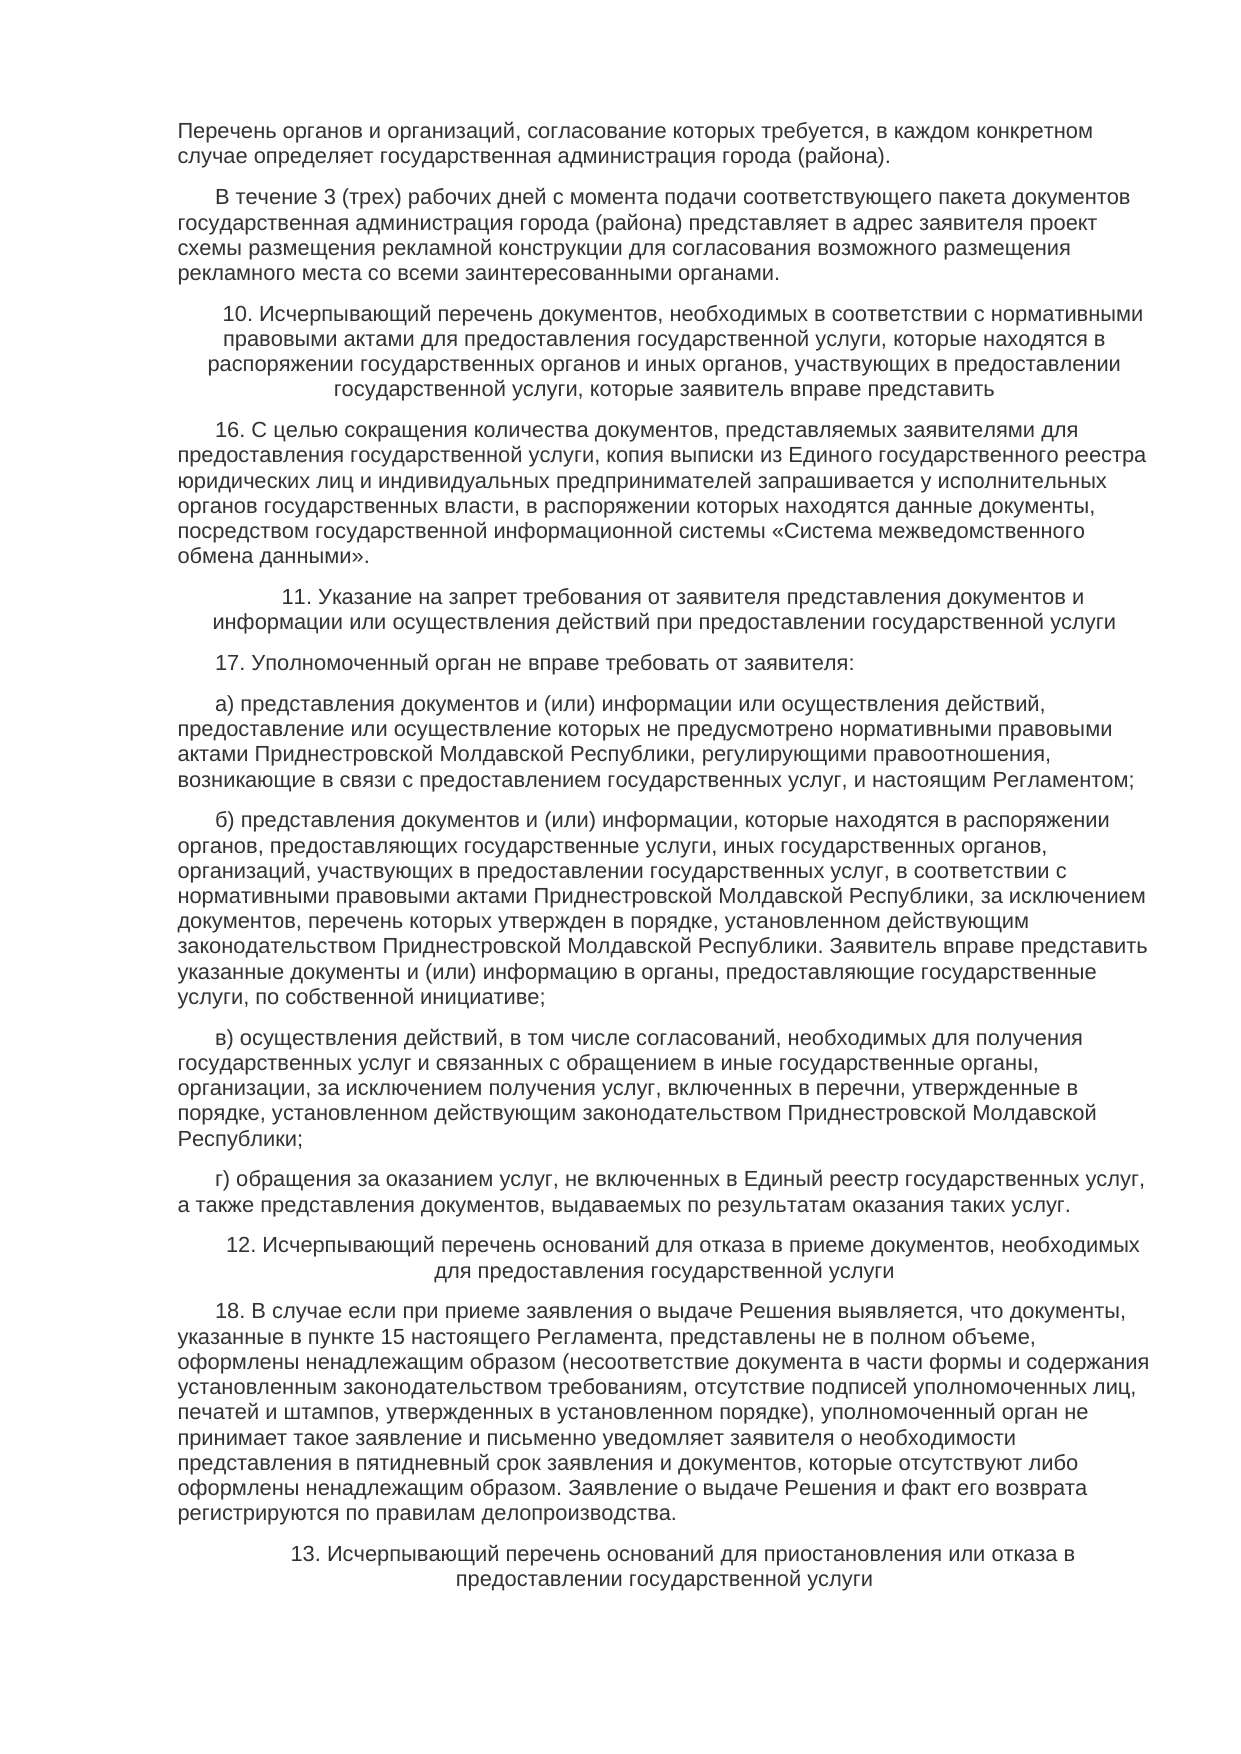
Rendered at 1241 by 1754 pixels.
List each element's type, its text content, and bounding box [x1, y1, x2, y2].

text 17. Уполномоченный орган не вправе требовать от заявителя: [177, 650, 1152, 675]
text 11. Указание на запрет требования от заявителя представления документов и информации или осуществления действий при предоставлении государственной услуги [177, 584, 1152, 634]
text а) представления документов и (или) информации или осуществления действий, предоставление или осуществление которых не предусмотрено нормативными правовыми актами Приднестровской Молдавской Республики, регулирующими правоотношения, возникающие в связи с предоставлением государственных услуг, и настоящим Регламентом; [177, 691, 1152, 792]
text 18. В случае если при приеме заявления о выдаче Решения выявляется, что документы, указанные в пункте 15 настоящего Регламента, представлены не в полном объеме, оформлены ненадлежащим образом (несоответствие документа в части формы и содержания установленным законодательством требованиям, отсутствие подписей уполномоченных лиц, печатей и штампов, утвержденных в установленном порядке), уполномоченный орган не принимает такое заявление и письменно уведомляет заявителя о необходимости представления в пятидневный срок заявления и документов, которые отсутствуют либо оформлены ненадлежащим образом. Заявление о выдаче Решения и факт его возврата регистрируются по правилам делопроизводства. [177, 1298, 1152, 1525]
text В течение 3 (трех) рабочих дней с момента подачи соответствующего пакета документов государственная администрация города (района) представляет в адрес заявителя проект схемы размещения рекламной конструкции для согласования возможного размещения рекламного места со всеми заинтересованными органами. [177, 184, 1152, 285]
text 10. Исчерпывающий перечень документов, необходимых в соответствии с нормативными правовыми актами для предоставления государственной услуги, которые находятся в распоряжении государственных органов и иных органов, участвующих в предоставлении государственной услуги, которые заявитель вправе представить [177, 301, 1152, 401]
text 16. С целью сокращения количества документов, представляемых заявителями для предоставления государственной услуги, копия выписки из Единого государственного реестра юридических лиц и индивидуальных предпринимателей запрашивается у исполнительных органов государственных власти, в распоряжении которых находятся данные документы, посредством государственной информационной системы «Система межведомственного обмена данными». [177, 417, 1152, 568]
text б) представления документов и (или) информации, которые находятся в распоряжении органов, предоставляющих государственные услуги, иных государственных органов, организаций, участвующих в предоставлении государственных услуг, в соответствии с нормативными правовыми актами Приднестровской Молдавской Республики, за исключением документов, перечень которых утвержден в порядке, установленном действующим законодательством Приднестровской Молдавской Республики. Заявитель вправе представить указанные документы и (или) информацию в органы, предоставляющие государственные услуги, по собственной инициативе; [177, 807, 1152, 1009]
text г) обращения за оказанием услуг, не включенных в Единый реестр государственных услуг, а также представления документов, выдаваемых по результатам оказания таких услуг. [177, 1166, 1152, 1217]
text в) осуществления действий, в том числе согласований, необходимых для получения государственных услуг и связанных с обращением в иные государственные органы, организации, за исключением получения услуг, включенных в перечни, утвержденные в порядке, установленном действующим законодательством Приднестровской Молдавской Республики; [177, 1024, 1152, 1151]
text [177, 118, 1152, 168]
text 12. Исчерпывающий перечень оснований для отказа в приеме документов, необходимых для предоставления государственной услуги [177, 1232, 1152, 1283]
text 13. Исчерпывающий перечень оснований для приостановления или отказа в предоставлении государственной услуги [177, 1541, 1152, 1591]
